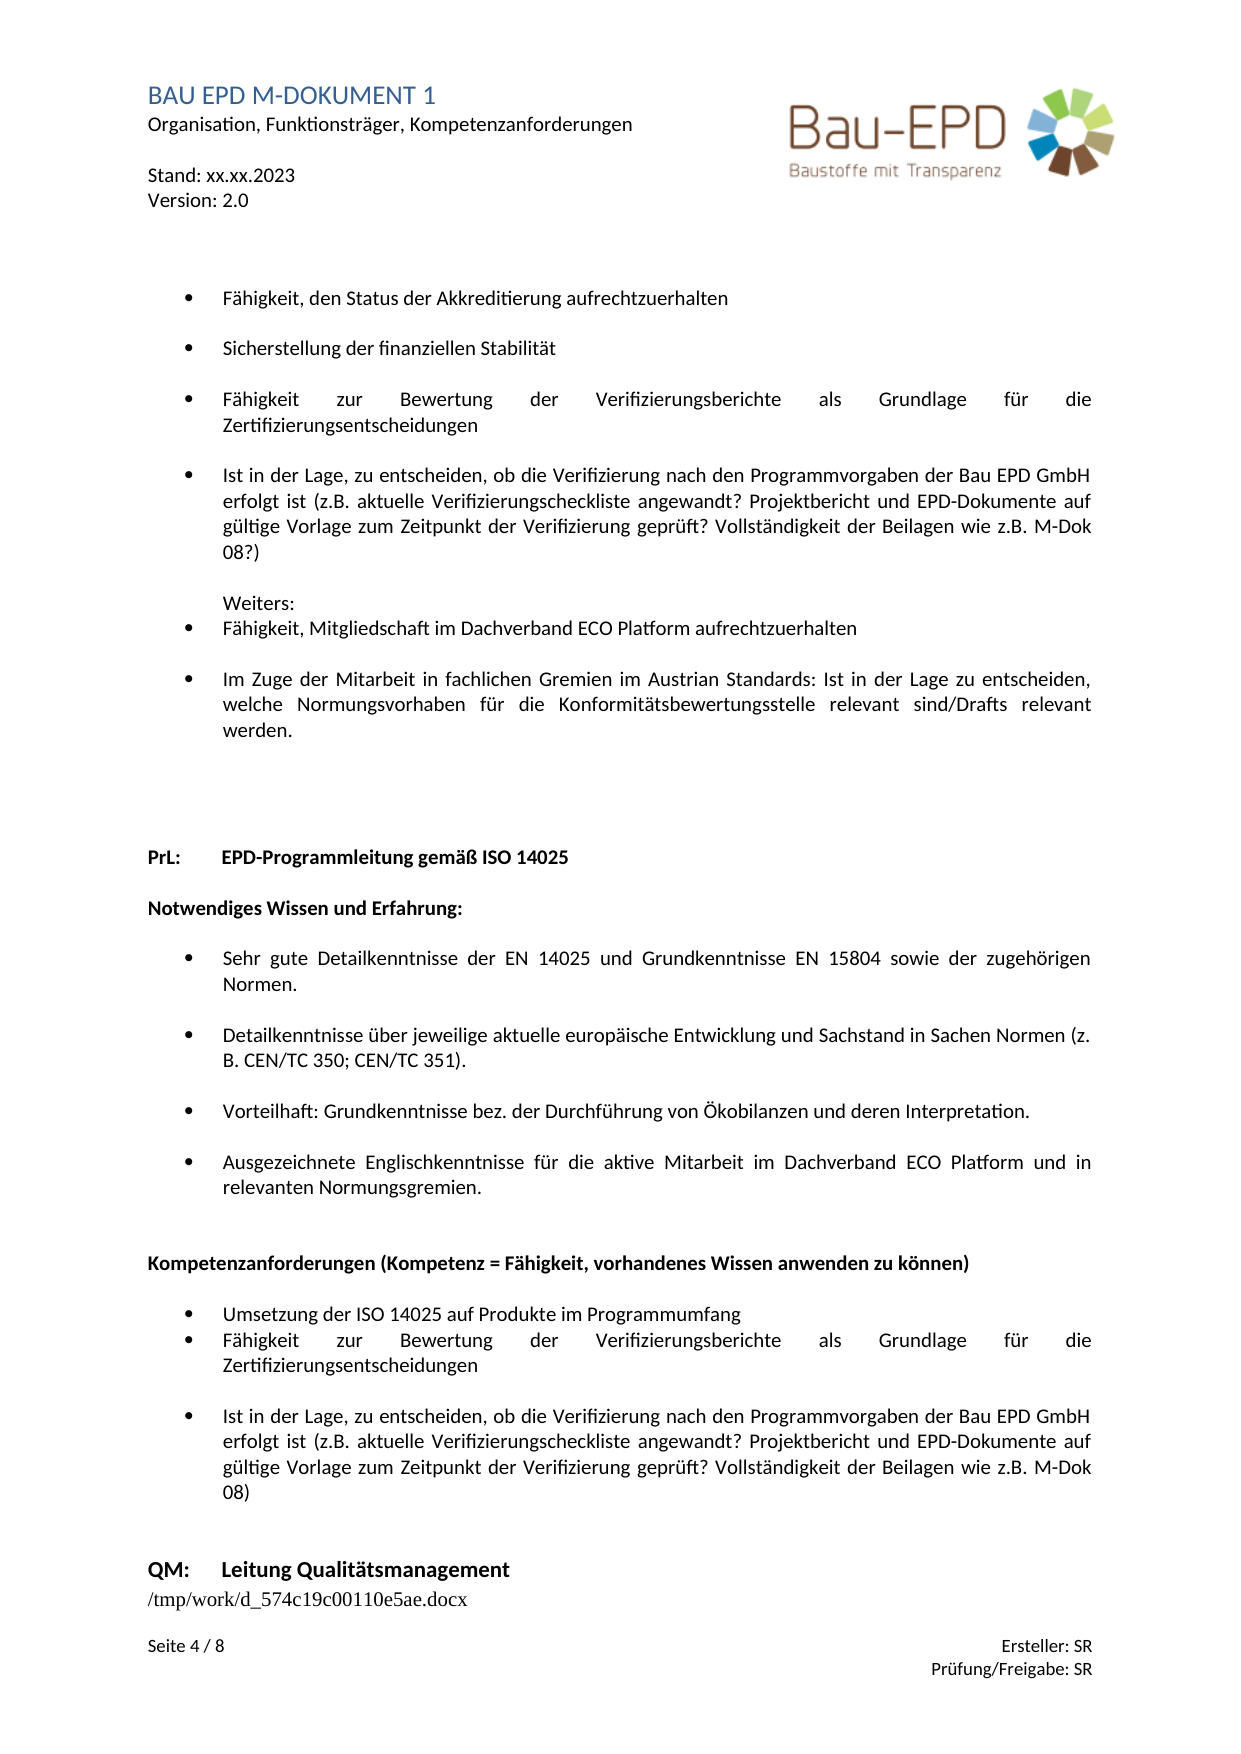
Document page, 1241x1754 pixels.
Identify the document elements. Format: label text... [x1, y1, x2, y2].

list Fähigkeit, den Status der Akkreditierung aufrechtzuerhalten [185, 285, 1093, 310]
text QM: Leitung Qualitätsmanagement [148, 1556, 1093, 1584]
list Ist in der Lage, zu entscheiden, ob die Verifizierung nach den Programmvorgaben der Bau EPD GmbH erfolgt ist (z.B. aktuelle Verifizierungscheckliste angewandt? Projektbericht und EPD-Dokumente auf gültige Vorlage zum Zeitpunkt der Verifizierung geprüft? Vollständigkeit der Beilagen wie z.B. M-Dok 08) [185, 1403, 1093, 1505]
list Sehr gute Detailkenntnisse der EN 14025 und Grundkenntnisse EN 15804 sowie der zugehörigen Normen. [185, 946, 1093, 996]
text Kompetenzanforderungen (Kompetenz = Fähigkeit, vorhandenes Wissen anwenden zu können) [148, 1251, 1093, 1276]
picture [775, 82, 1130, 193]
list Sicherstellung der finanziellen Stabilität [185, 336, 1093, 361]
text PrL: EPD-Programmleitung gemäß ISO 14025 [148, 844, 1093, 869]
list Ausgezeichnete Englischkenntnisse für die aktive Mitarbeit im Dachverband ECO Platform und in relevanten Normungsgremien. [185, 1149, 1093, 1200]
list Fähigkeit zur Bewertung der Verifizierungsberichte als Grundlage für die Zertifizierungsentscheidungen [185, 386, 1093, 437]
text Weiters: [223, 590, 1093, 615]
list Im Zuge der Mitarbeit in fachlichen Gremien im Austrian Standards: Ist in der Lage zu entscheiden, welche Normungsvorhaben für die Konformitätsbewertungsstelle relevant sind/Drafts relevant werden. [185, 666, 1093, 742]
list Fähigkeit, Mitgliedschaft im Dachverband ECO Platform aufrechtzuerhalten [185, 615, 1093, 641]
list Ist in der Lage, zu entscheiden, ob die Verifizierung nach den Programmvorgaben der Bau EPD GmbH erfolgt ist (z.B. aktuelle Verifizierungscheckliste angewandt? Projektbericht und EPD-Dokumente auf gültige Vorlage zum Zeitpunkt der Verifizierung geprüft? Vollständigkeit der Beilagen wie z.B. M-Dok 08?) [185, 463, 1093, 564]
list Umsetzung der ISO 14025 auf Produkte im Programmumfang [185, 1301, 1093, 1327]
list Detailkenntnisse über jeweilige aktuelle europäische Entwicklung und Sachstand in Sachen Normen (z. B. CEN/TC 350; CEN/TC 351). [185, 1022, 1093, 1073]
list Vorteilhaft: Grundkenntnisse bez. der Durchführung von Ökobilanzen und deren Interpretation. [185, 1098, 1093, 1123]
text Notwendiges Wissen und Erfahrung: [148, 895, 1093, 920]
list Fähigkeit zur Bewertung der Verifizierungsberichte als Grundlage für die Zertifizierungsentscheidungen [185, 1327, 1093, 1378]
